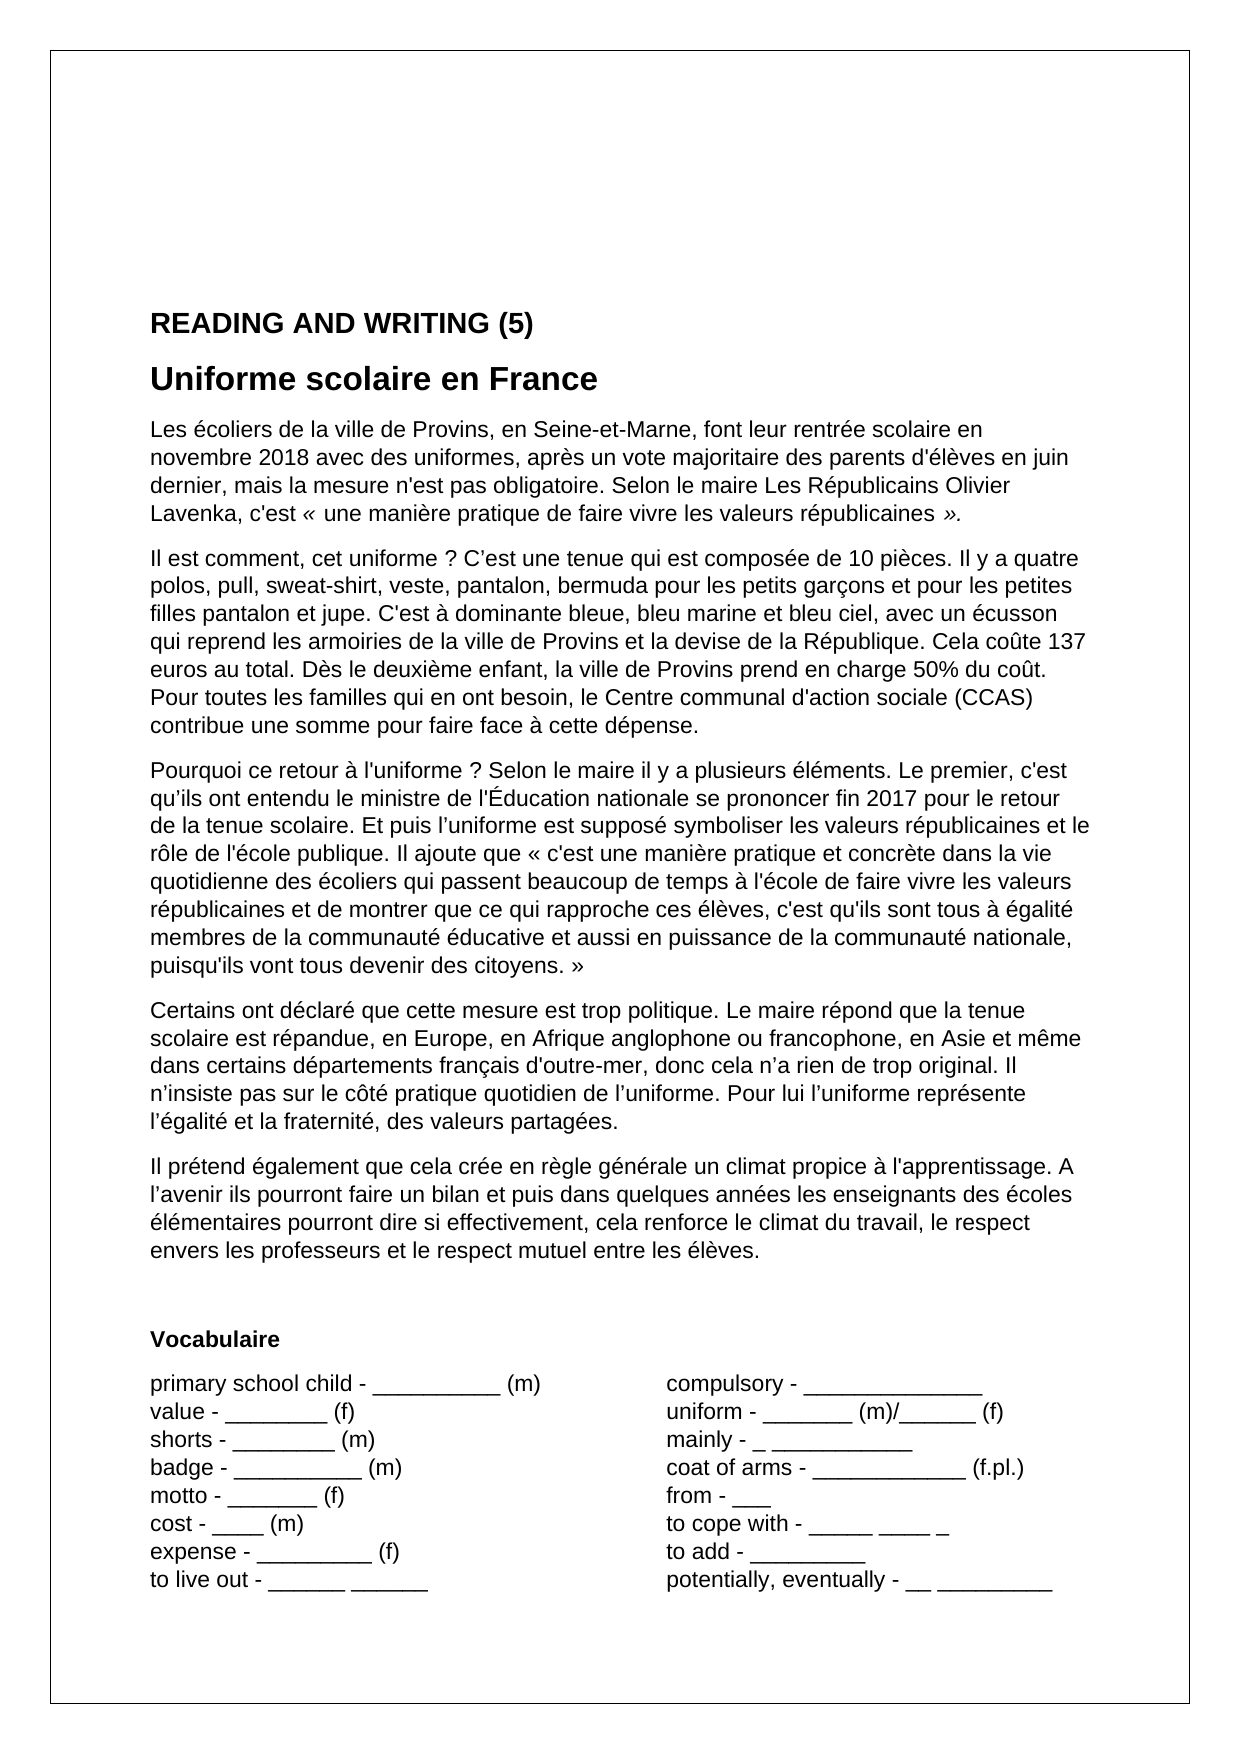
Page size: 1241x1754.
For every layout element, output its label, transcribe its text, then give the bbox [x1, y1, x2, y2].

text shorts - ________ (m) mainly - _ ___________ [150, 1426, 1090, 1452]
text Certains ont déclaré que cette mesure est trop politique. Le maire répond que la tenue scolaire est répandue, en Europe, en Afrique anglophone ou francophone, en Asie et même dans certains départements français d'outre-mer, donc cela n’a rien de trop original. Il n’insiste pas sur le côté pratique quotidien de l’uniforme. Pour lui l’uniforme représente l’égalité et la fraternité, des valeurs partagées. [150, 997, 1090, 1134]
text to live out - ______ ______ potentially, eventually - __ _________ [150, 1566, 1090, 1592]
text value - ________ (f) uniform - _______ (m)/______ (f) [150, 1398, 1090, 1424]
text Il est comment, cet uniforme ? C’est une tenue qui est composée de 10 pièces. Il y a quatre polos, pull, sweat-shirt, veste, pantalon, bermuda pour les petits garçons et pour les petites filles pantalon et jupe. C'est à dominante bleue, bleu marine et bleu ciel, avec un écusson qui reprend les armoiries de la ville de Provins et la devise de la République. Cela coûte 137 euros au total. Dès le deuxième enfant, la ville de Provins prend en charge 50% du coût. Pour toutes les familles qui en ont besoin, le Centre communal d'action sociale (CCAS) contribue une somme pour faire face à cette dépense. [150, 544, 1090, 738]
text primary school child - __________ (m) compulsory - ______________ [150, 1370, 1090, 1397]
text badge - __________ (m) coat of arms - ____________ (f.pl.) [150, 1454, 1090, 1480]
text Il prétend également que cela crée en règle générale un climat propice à l'apprentissage. A l’avenir ils pourront faire un bilan et puis dans quelques années les enseignants des écoles élémentaires pourront dire si effectivement, cela renforce le climat du travail, le respect envers les professeurs et le respect mutuel entre les élèves. [150, 1153, 1090, 1263]
text motto - _______ (f) from - ___ [150, 1482, 1090, 1508]
text Vocabulaire [150, 1326, 1090, 1352]
text Uniforme scolaire en France [150, 359, 1090, 397]
text Les écoliers de la ville de Provins, en Seine-et-Marne, font leur rentrée scolaire en novembre 2018 avec des uniformes, après un vote majoritaire des parents d'élèves en juin dernier, mais la mesure n'est pas obligatoire. Selon le maire Les Républicains Olivier Lavenka, c'est « une manière pratique de faire vivre les valeurs républicaines ». [150, 416, 1090, 526]
text Pourquoi ce retour à l'uniforme ? Selon le maire il y a plusieurs éléments. Le premier, c'est qu’ils ont entendu le ministre de l'Éducation nationale se prononcer fin 2017 pour le retour de la tenue scolaire. Et puis l’uniforme est supposé symboliser les valeurs républicaines et le rôle de l'école publique. Il ajoute que « c'est une manière pratique et concrète dans la vie quotidienne des écoliers qui passent beaucoup de temps à l'école de faire vivre les valeurs républicaines et de montrer que ce qui rapproche ces élèves, c'est qu'ils sont tous à égalité membres de la communauté éducative et aussi en puissance de la communauté nationale, puisqu'ils vont tous devenir des citoyens. » [150, 757, 1090, 978]
text cost - ____ (m) to cope with - _____ ____ _ [150, 1510, 1090, 1536]
text expense - _________ (f) to add - _________ [150, 1538, 1090, 1564]
text READING AND WRITING (5) [150, 307, 1090, 340]
